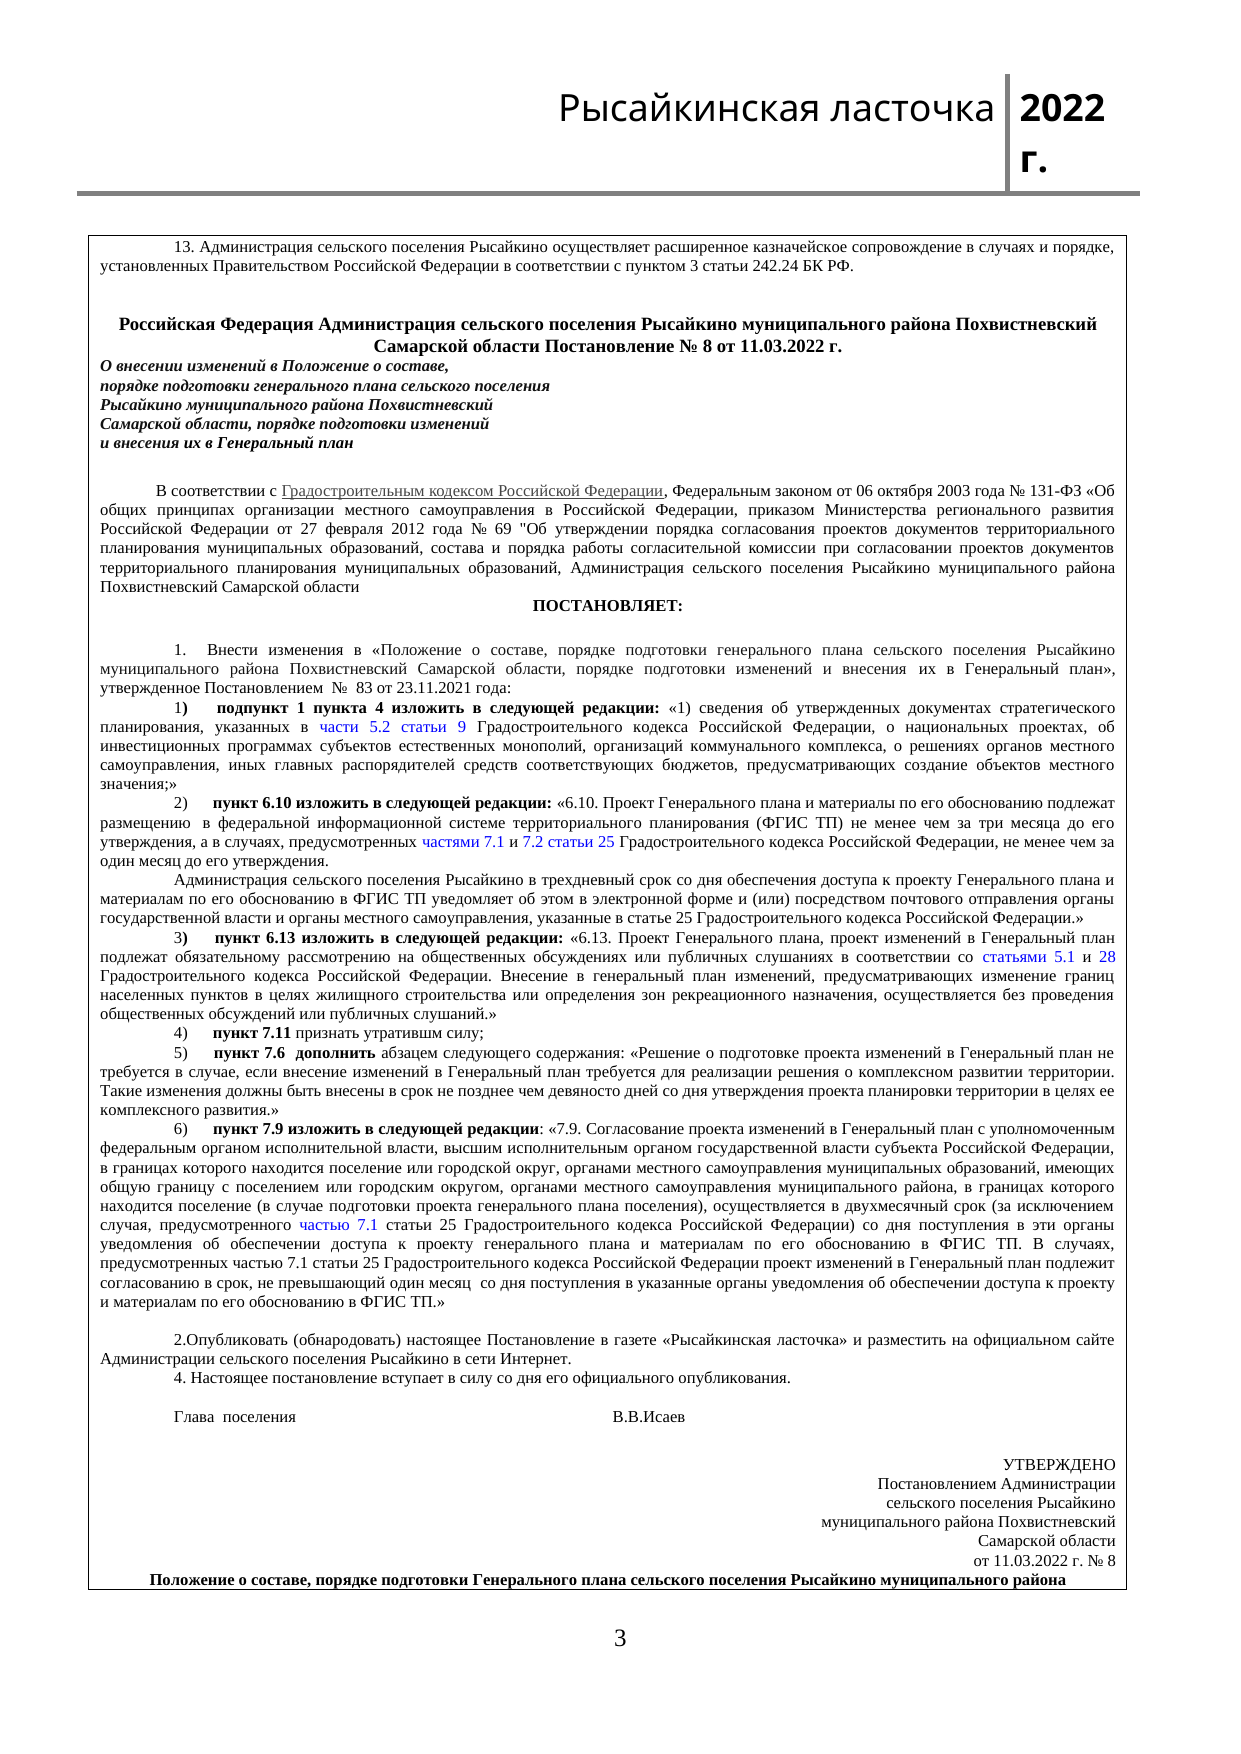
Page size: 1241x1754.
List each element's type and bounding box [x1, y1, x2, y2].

table_cell [89, 236, 1126, 1589]
